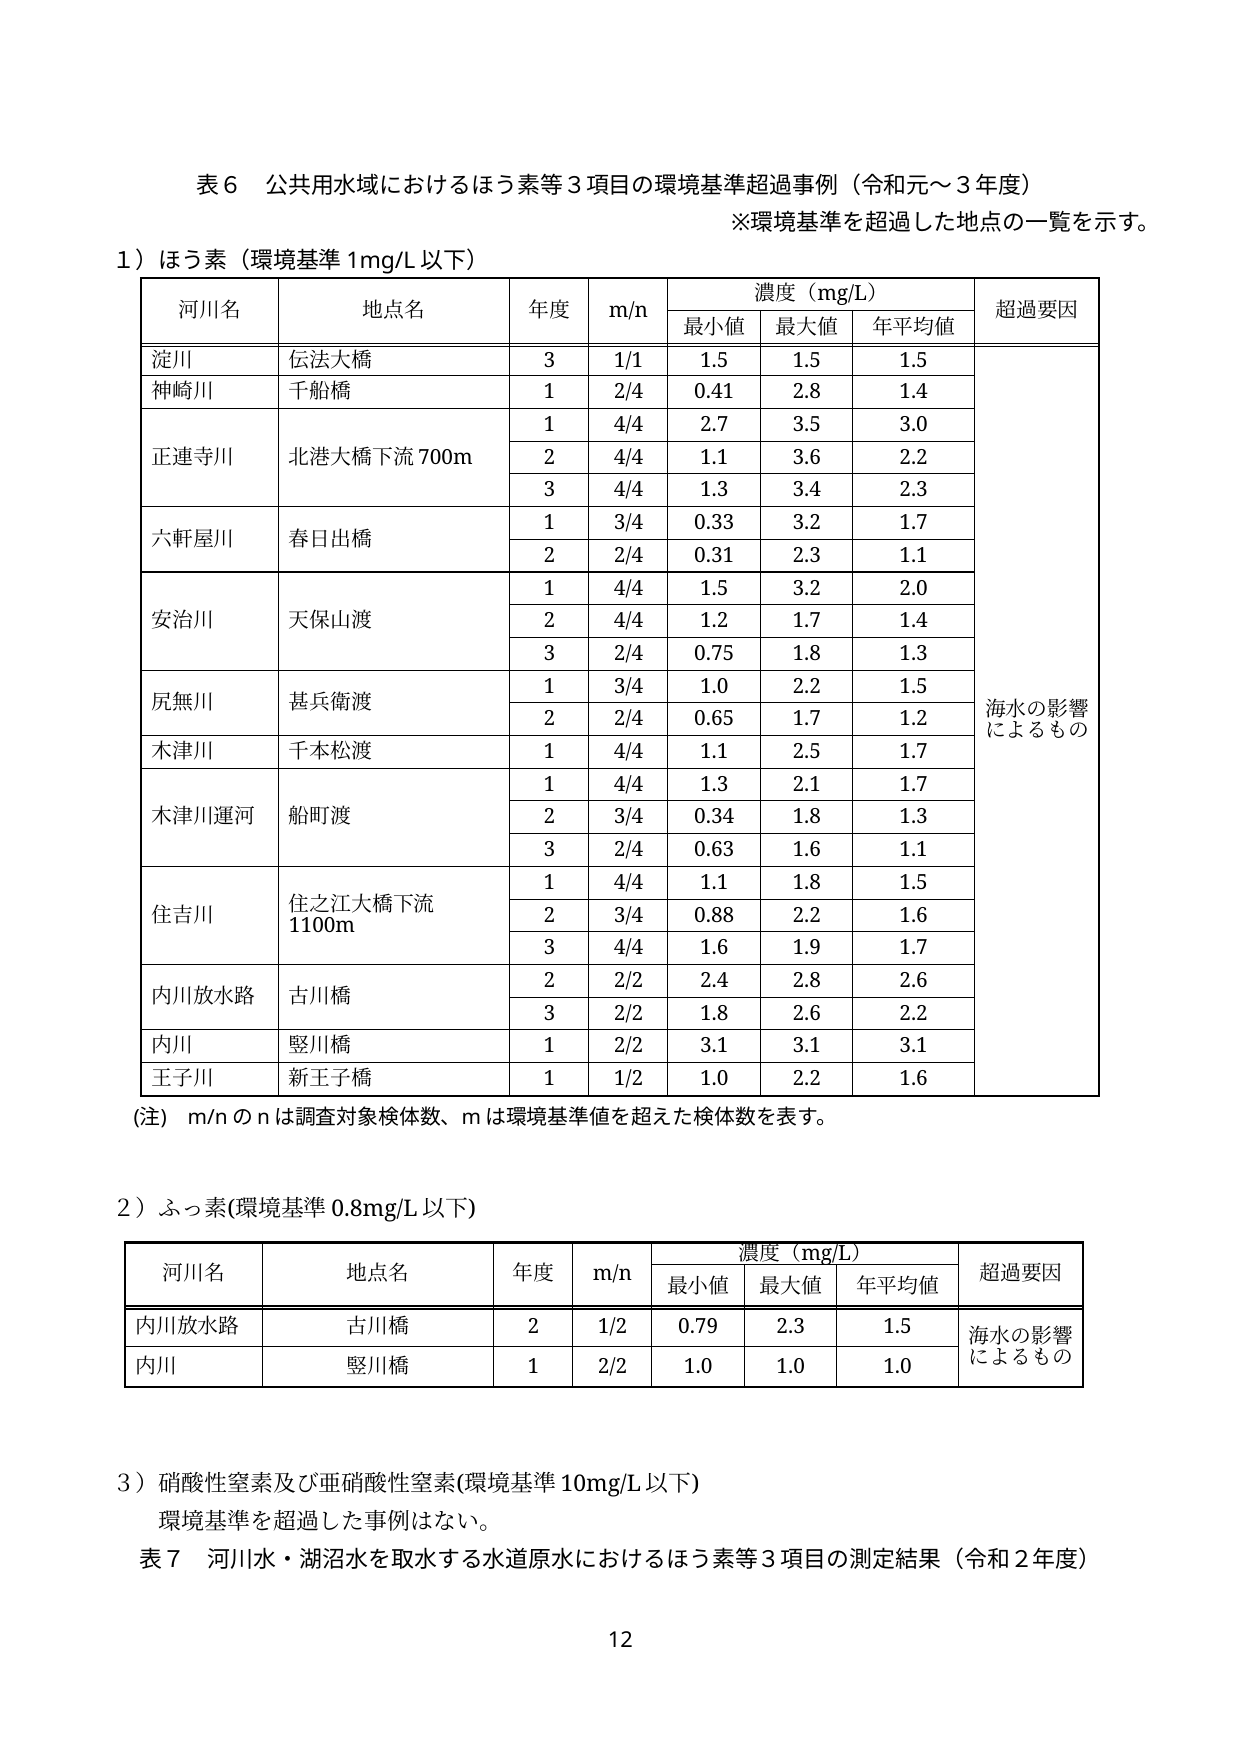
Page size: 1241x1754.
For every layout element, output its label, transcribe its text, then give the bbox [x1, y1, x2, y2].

table_cell 2 [510, 900, 588, 931]
table_cell 1 [510, 376, 588, 408]
table_cell 4/4 [589, 409, 667, 441]
table_cell 2/2 [589, 965, 667, 997]
table_cell 4/4 [589, 605, 667, 637]
table_cell 1.1 [853, 540, 974, 571]
text ３）硝酸性窒素及び亜硝酸性窒素(環境基準10mg/L以下) [112, 1463, 1128, 1501]
table_cell 1.0 [668, 671, 760, 702]
table_cell 年平均値 [853, 311, 974, 342]
table_cell 北港大橋下流700m [279, 409, 509, 506]
table_cell 2.8 [761, 965, 852, 997]
table_cell 4/4 [589, 573, 667, 604]
table_cell 2 [510, 703, 588, 735]
table_cell 3/4 [589, 801, 667, 833]
table_cell 船町渡 [279, 769, 509, 866]
table_cell 竪川橋 [263, 1347, 493, 1386]
table_cell 1.8 [761, 801, 852, 833]
table_cell 1.8 [761, 867, 852, 898]
table_cell 2.7 [668, 409, 760, 441]
table_cell 3/4 [589, 671, 667, 702]
table_cell 1.7 [853, 932, 974, 964]
table_cell 1 [510, 736, 588, 768]
table_cell 2.6 [761, 998, 852, 1029]
table_cell 2 [510, 965, 588, 997]
table_cell 竪川橋 [279, 1030, 509, 1062]
table_cell 1 [510, 769, 588, 800]
table_cell 4/4 [589, 769, 667, 800]
table_cell 1.3 [853, 638, 974, 669]
table_header 河川名 [142, 279, 278, 342]
table_cell 3 [510, 474, 588, 506]
table_cell 0.65 [668, 703, 760, 735]
table_cell 3/4 [589, 507, 667, 539]
table_cell 2/2 [573, 1347, 651, 1386]
table_cell 0.63 [668, 834, 760, 866]
table_cell 1.7 [853, 736, 974, 768]
table_cell 2.2 [853, 998, 974, 1029]
table_cell 4/4 [589, 442, 667, 473]
table_cell 2.2 [853, 442, 974, 473]
table_cell 3 [510, 998, 588, 1029]
table_cell 0.88 [668, 900, 760, 931]
table_cell 1.9 [761, 932, 852, 964]
table_cell 1.6 [853, 1063, 974, 1095]
table_cell 1.0 [837, 1347, 958, 1386]
table_cell 1 [510, 573, 588, 604]
table_cell 淀川 [142, 347, 278, 375]
table_cell 1 [510, 1030, 588, 1062]
table_cell 3.2 [761, 573, 852, 604]
table_cell 木津川 [142, 736, 278, 768]
table_cell 3.0 [853, 409, 974, 441]
table_cell 1 [510, 867, 588, 898]
table_cell 1.2 [853, 703, 974, 735]
table_cell 1.5 [668, 573, 760, 604]
table_cell 3.5 [761, 409, 852, 441]
table_cell 内川放水路 [126, 1310, 262, 1346]
table_cell 1.0 [668, 1063, 760, 1095]
table_cell 尻無川 [142, 671, 278, 735]
table_cell 最小値 [652, 1265, 744, 1305]
table_cell 1.7 [761, 605, 852, 637]
table_cell 2.4 [668, 965, 760, 997]
table_cell 2 [510, 605, 588, 637]
table_cell 3.2 [761, 507, 852, 539]
table_cell 2/2 [589, 998, 667, 1029]
table_cell 1.5 [853, 867, 974, 898]
table_cell 1 [510, 671, 588, 702]
table_cell 2/2 [589, 1030, 667, 1062]
table_cell 1.6 [853, 900, 974, 931]
table_header 超過要因 [959, 1244, 1082, 1305]
table_cell 0.79 [652, 1310, 744, 1346]
table_cell 天保山渡 [279, 573, 509, 669]
table_cell 王子川 [142, 1063, 278, 1095]
table_cell 新王子橋 [279, 1063, 509, 1095]
table_cell 3 [510, 638, 588, 669]
table_cell 1.5 [837, 1310, 958, 1346]
text 表６ 公共用水域におけるほう素等３項目の環境基準超過事例（令和元～３年度） [112, 164, 1128, 202]
table_header 年度 [494, 1244, 572, 1305]
table_header 年度 [510, 279, 588, 342]
table_cell 4/4 [589, 932, 667, 964]
table_cell 1 [510, 1063, 588, 1095]
table_cell 2.5 [761, 736, 852, 768]
table_cell 1.4 [853, 376, 974, 408]
table_cell 年平均値 [837, 1265, 958, 1305]
table_cell 千本松渡 [279, 736, 509, 768]
table_cell 内川 [126, 1347, 262, 1386]
table_cell 2/4 [589, 834, 667, 866]
table_cell 内川 [142, 1030, 278, 1062]
table_cell 2/4 [589, 540, 667, 571]
table_cell 1.0 [652, 1347, 744, 1386]
table_cell 海水の影響 によるもの [975, 347, 1098, 1095]
table_cell 3.4 [761, 474, 852, 506]
table_cell 3.6 [761, 442, 852, 473]
table_cell 最大値 [745, 1265, 836, 1305]
table_cell 3 [510, 347, 588, 375]
text ※環境基準を超過した地点の一覧を示す。 [112, 202, 1176, 239]
table_cell 0.34 [668, 801, 760, 833]
table_cell 1/1 [589, 347, 667, 375]
table_cell 2/4 [589, 376, 667, 408]
text ２）ふっ素(環境基準0.8mg/L以下) [112, 1187, 1128, 1225]
table_cell 0.41 [668, 376, 760, 408]
table_cell 1 [494, 1347, 572, 1386]
table_cell 1.5 [853, 347, 974, 375]
table_cell 3.1 [853, 1030, 974, 1062]
table_cell 2 [510, 442, 588, 473]
table_cell 1.2 [668, 605, 760, 637]
table_cell 1.6 [668, 932, 760, 964]
table_header m/n [573, 1244, 651, 1305]
table_cell 2.3 [761, 540, 852, 571]
table_cell 2/4 [589, 638, 667, 669]
table_cell 1 [510, 507, 588, 539]
table_cell 1.7 [761, 703, 852, 735]
table_cell 1.1 [668, 867, 760, 898]
table_cell 1.1 [853, 834, 974, 866]
table_cell 1.1 [668, 442, 760, 473]
table_cell 2.2 [761, 900, 852, 931]
table_cell 0.31 [668, 540, 760, 571]
table_cell 1.8 [761, 638, 852, 669]
table_cell 最小値 [668, 311, 760, 342]
table_cell 4/4 [589, 736, 667, 768]
table_cell 1.5 [853, 671, 974, 702]
table_cell 1.3 [668, 474, 760, 506]
table_cell 千船橋 [279, 376, 509, 408]
table_cell 3 [510, 834, 588, 866]
table_cell 1.8 [668, 998, 760, 1029]
table_cell 1.5 [668, 347, 760, 375]
table_cell 2 [510, 801, 588, 833]
text 環境基準を超過した事例はない。 [112, 1501, 1128, 1538]
table_cell 正連寺川 [142, 409, 278, 506]
table_cell 春日出橋 [279, 507, 509, 571]
table_header 地点名 [263, 1244, 493, 1305]
table_cell 0.75 [668, 638, 760, 669]
table_cell 甚兵衛渡 [279, 671, 509, 735]
table_cell 3/4 [589, 900, 667, 931]
table_cell 2 [494, 1310, 572, 1346]
table_cell 伝法大橋 [279, 347, 509, 375]
table_cell 2.0 [853, 573, 974, 604]
table_cell 1 [510, 409, 588, 441]
text １）ほう素（環境基準1mg/L以下） [112, 239, 1176, 277]
table_header 超過要因 [975, 279, 1098, 342]
table_cell 3.1 [761, 1030, 852, 1062]
table_cell 1.5 [761, 347, 852, 375]
table_cell 2.3 [853, 474, 974, 506]
table_cell 0.33 [668, 507, 760, 539]
table_cell 住之江大橋下流1100m [279, 867, 509, 964]
table_cell 安治川 [142, 573, 278, 669]
table_cell 2.2 [761, 671, 852, 702]
table_cell 木津川運河 [142, 769, 278, 866]
table_cell 1.3 [853, 801, 974, 833]
table_cell 神崎川 [142, 376, 278, 408]
table_cell 住吉川 [142, 867, 278, 964]
table_cell 1/2 [589, 1063, 667, 1095]
table_cell 1.3 [668, 769, 760, 800]
table_cell 1.7 [853, 769, 974, 800]
table_cell 2.1 [761, 769, 852, 800]
table_cell 古川橋 [263, 1310, 493, 1346]
table_cell 2 [510, 540, 588, 571]
table_cell 1.1 [668, 736, 760, 768]
table_cell 4/4 [589, 474, 667, 506]
table_cell 海水の影響 によるもの [959, 1310, 1082, 1386]
table_cell 2/4 [589, 703, 667, 735]
table_cell 3 [510, 932, 588, 964]
table_cell 2.6 [853, 965, 974, 997]
text (注) m/nのnは調査対象検体数、mは環境基準値を超えた検体数を表す。 [112, 1097, 1176, 1134]
table_cell 3.1 [668, 1030, 760, 1062]
table_header 濃度（mg/L） [652, 1244, 958, 1264]
table_cell 2.3 [745, 1310, 836, 1346]
table_header 河川名 [126, 1244, 262, 1305]
table_cell 1.6 [761, 834, 852, 866]
table_cell 古川橋 [279, 965, 509, 1029]
table_cell 2.8 [761, 376, 852, 408]
table_cell 六軒屋川 [142, 507, 278, 571]
table_cell 1.4 [853, 605, 974, 637]
table_cell 最大値 [761, 311, 852, 342]
table_cell 1.7 [853, 507, 974, 539]
table_header 濃度（mg/L） [668, 279, 974, 310]
table_cell 1.0 [745, 1347, 836, 1386]
table_header m/n [589, 279, 667, 342]
table_cell 1/2 [573, 1310, 651, 1346]
text 表７ 河川水・湖沼水を取水する水道原水におけるほう素等３項目の測定結果（令和２年度） [112, 1538, 1128, 1576]
table_cell 内川放水路 [142, 965, 278, 1029]
table_cell 4/4 [589, 867, 667, 898]
table_cell 2.2 [761, 1063, 852, 1095]
table_header 地点名 [279, 279, 509, 342]
